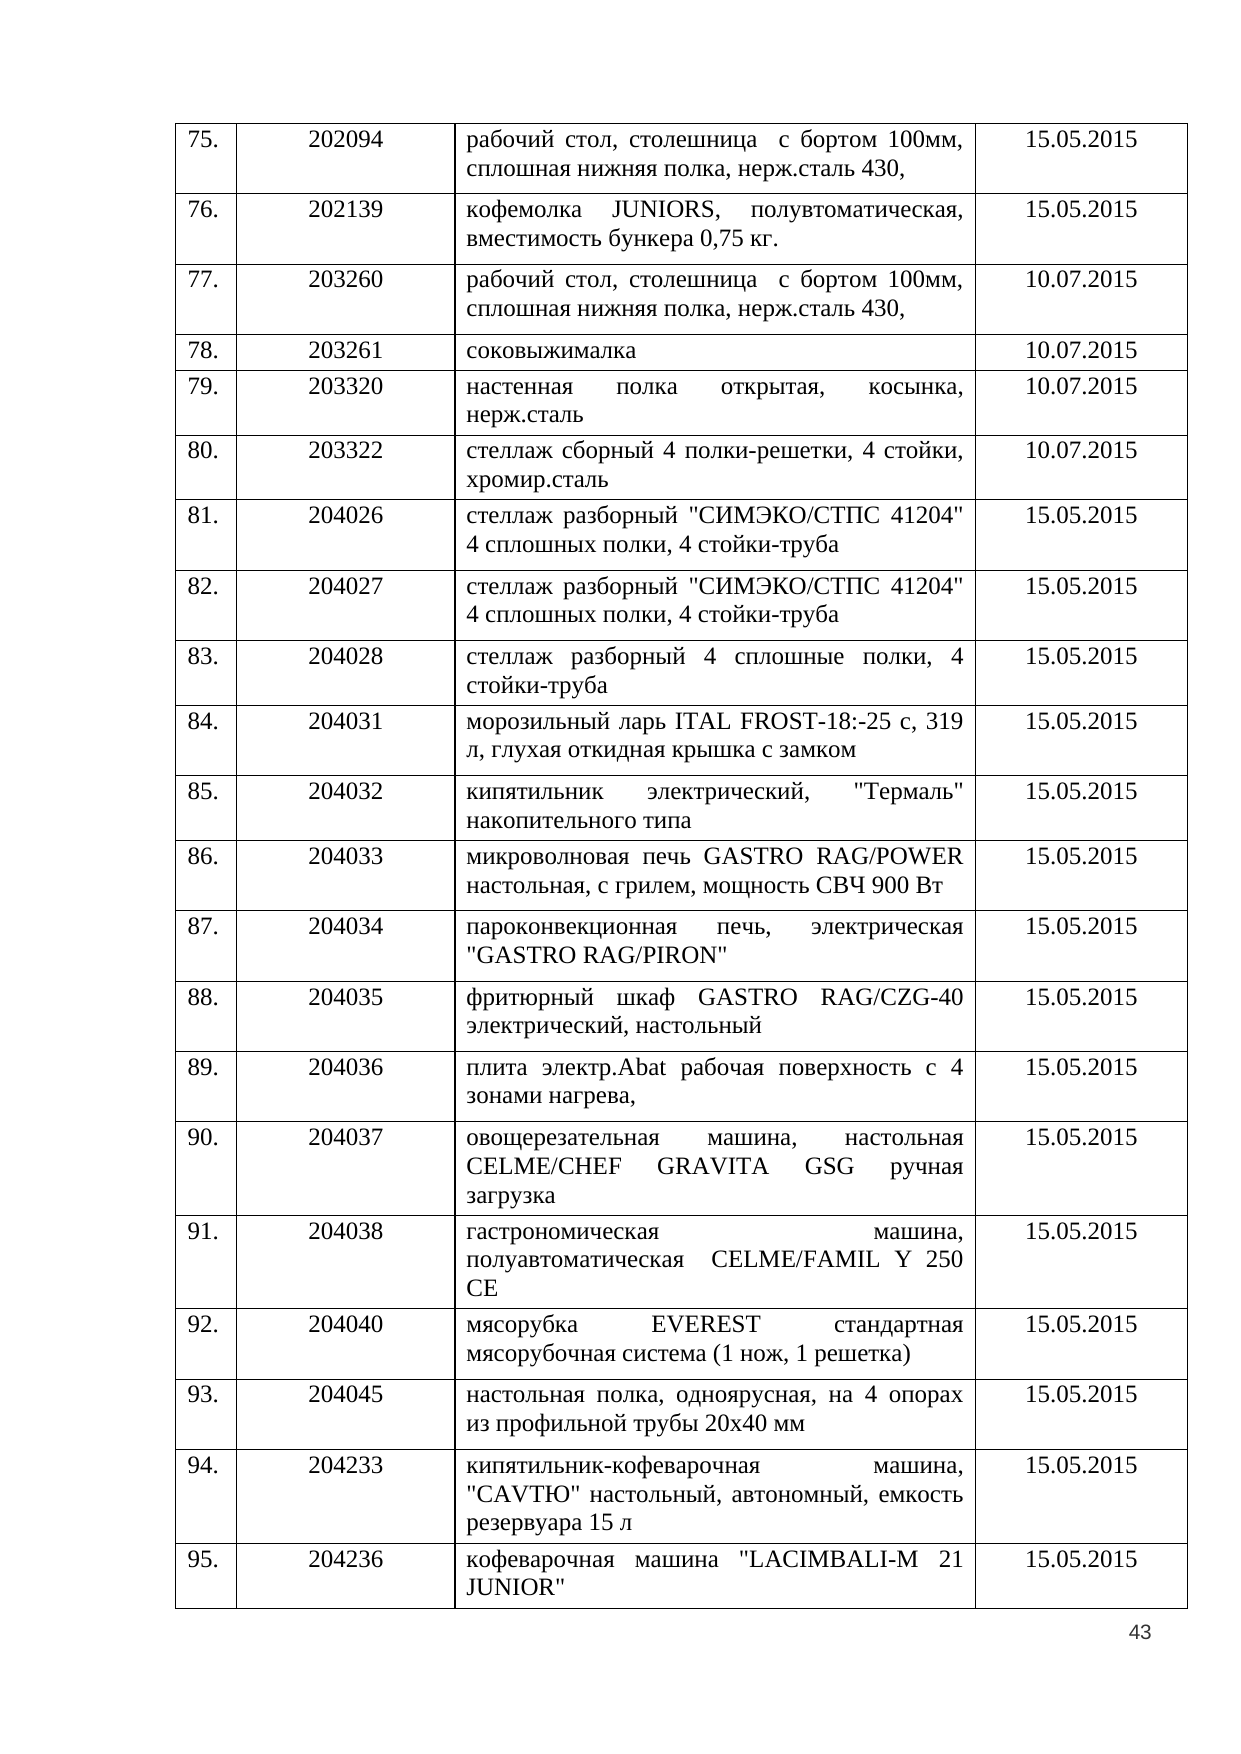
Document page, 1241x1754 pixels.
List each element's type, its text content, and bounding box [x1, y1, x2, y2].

table_cell 204040 [237, 1309, 454, 1378]
table_cell настольная полка, одноярусная, на 4 опорах из профильной трубы 20х40 мм [456, 1380, 975, 1449]
table_cell 202139 [237, 194, 454, 263]
table_cell [176, 124, 236, 193]
table_cell 204038 [237, 1216, 454, 1308]
table_cell микроволновая печь GASTRO RAG/POWER настольная, с грилем, мощность СВЧ 900 Вт [456, 841, 975, 910]
table_cell овощерезательная машина, настольная CELME/CHEF GRAVITA GSG ручная загрузка [456, 1122, 975, 1215]
table_cell 204236 [237, 1544, 454, 1607]
table_cell [176, 982, 236, 1051]
table_cell кипятильник-кофеварочная машина, "CAVTЮ" настольный, автономный, емкость резервуара 15 л [456, 1450, 975, 1543]
table_cell плита электр.Abat рабочая поверхность с 4 зонами нагрева, [456, 1052, 975, 1121]
table_cell стеллаж разборный 4 сплошные полки, 4 стойки-труба [456, 641, 975, 705]
table_cell 204027 [237, 571, 454, 640]
table_cell [176, 1309, 236, 1378]
table_cell пароконвекционная печь, электрическая "GASTRO RAG/PIRON" [456, 911, 975, 981]
table_cell 204026 [237, 500, 454, 570]
table_cell 203320 [237, 371, 454, 434]
table_cell мясорубка EVEREST стандартная мясорубочная система (1 нож, 1 решетка) [456, 1309, 975, 1378]
table_cell 15.05.2015 [976, 776, 1187, 840]
table_cell [176, 1216, 236, 1308]
table_cell 203260 [237, 265, 454, 334]
table_cell 15.05.2015 [976, 1544, 1187, 1607]
table_cell кофемолка JUNIORS, полувтоматическая, вместимость бункера 0,75 кг. [456, 194, 975, 263]
table_cell 204036 [237, 1052, 454, 1121]
table_cell стеллаж разборный "СИМЭКО/СТПС 41204" 4 сплошных полки, 4 стойки-труба [456, 571, 975, 640]
table_cell 202094 [237, 124, 454, 193]
table_cell 15.05.2015 [976, 706, 1187, 775]
table_cell кофеварочная машина "LACIMBALI-M 21 JUNIOR" [456, 1544, 975, 1607]
table_cell стеллаж сборный 4 полки-решетки, 4 стойки, хромир.сталь [456, 436, 975, 499]
table_cell 15.05.2015 [976, 841, 1187, 910]
table_cell 15.05.2015 [976, 911, 1187, 981]
table_cell фритюрный шкаф GASTRO RAG/CZG-40 электрический, настольный [456, 982, 975, 1051]
table_cell [176, 706, 236, 775]
table_cell [176, 1380, 236, 1449]
table_cell 15.05.2015 [976, 194, 1187, 263]
table_cell 15.05.2015 [976, 641, 1187, 705]
table_cell рабочий стол, столешница с бортом 100мм, сплошная нижняя полка, нерж.сталь 430, [456, 124, 975, 193]
table_cell [176, 1450, 236, 1543]
table_cell 15.05.2015 [976, 982, 1187, 1051]
table_cell 15.05.2015 [976, 1122, 1187, 1215]
table_cell кипятильник электрический, "Термаль" накопительного типа [456, 776, 975, 840]
table_cell [176, 571, 236, 640]
table_cell 203261 [237, 335, 454, 370]
table_cell [176, 436, 236, 499]
table_cell [176, 641, 236, 705]
table_cell [176, 911, 236, 981]
table_cell 15.05.2015 [976, 1052, 1187, 1121]
table_cell 204033 [237, 841, 454, 910]
table_cell 15.05.2015 [976, 1380, 1187, 1449]
table_cell 204032 [237, 776, 454, 840]
table_cell 204034 [237, 911, 454, 981]
table_cell 204045 [237, 1380, 454, 1449]
table_cell [176, 776, 236, 840]
table_cell 204028 [237, 641, 454, 705]
table_cell [176, 1052, 236, 1121]
table_cell настенная полка открытая, косынка, нерж.сталь [456, 371, 975, 434]
table_cell 204031 [237, 706, 454, 775]
table_cell 10.07.2015 [976, 436, 1187, 499]
table_cell стеллаж разборный "СИМЭКО/СТПС 41204" 4 сплошных полки, 4 стойки-труба [456, 500, 975, 570]
table_cell 15.05.2015 [976, 1309, 1187, 1378]
table_cell рабочий стол, столешница с бортом 100мм, сплошная нижняя полка, нерж.сталь 430, [456, 265, 975, 334]
table_cell 15.05.2015 [976, 571, 1187, 640]
table_cell [176, 841, 236, 910]
table_cell соковыжималка [456, 335, 975, 370]
table_cell [176, 1122, 236, 1215]
table_cell гастрономическая машина, полуавтоматическая CELME/FAMIL Y 250 CE [456, 1216, 975, 1308]
table_cell 204037 [237, 1122, 454, 1215]
table_cell 15.05.2015 [976, 1216, 1187, 1308]
table_cell [176, 371, 236, 434]
table_cell [176, 194, 236, 263]
table_cell 10.07.2015 [976, 371, 1187, 434]
table_cell 15.05.2015 [976, 124, 1187, 193]
table_cell 204035 [237, 982, 454, 1051]
table_cell [176, 1544, 236, 1607]
table_cell 204233 [237, 1450, 454, 1543]
table_cell [176, 335, 236, 370]
table_cell [176, 500, 236, 570]
table_cell 203322 [237, 436, 454, 499]
table_cell 10.07.2015 [976, 335, 1187, 370]
table_cell 15.05.2015 [976, 1450, 1187, 1543]
table_cell [176, 265, 236, 334]
table_cell 10.07.2015 [976, 265, 1187, 334]
table_cell 15.05.2015 [976, 500, 1187, 570]
table_cell морозильный ларь ITAL FROST-18:-25 с, 319 л, глухая откидная крышка с замком [456, 706, 975, 775]
